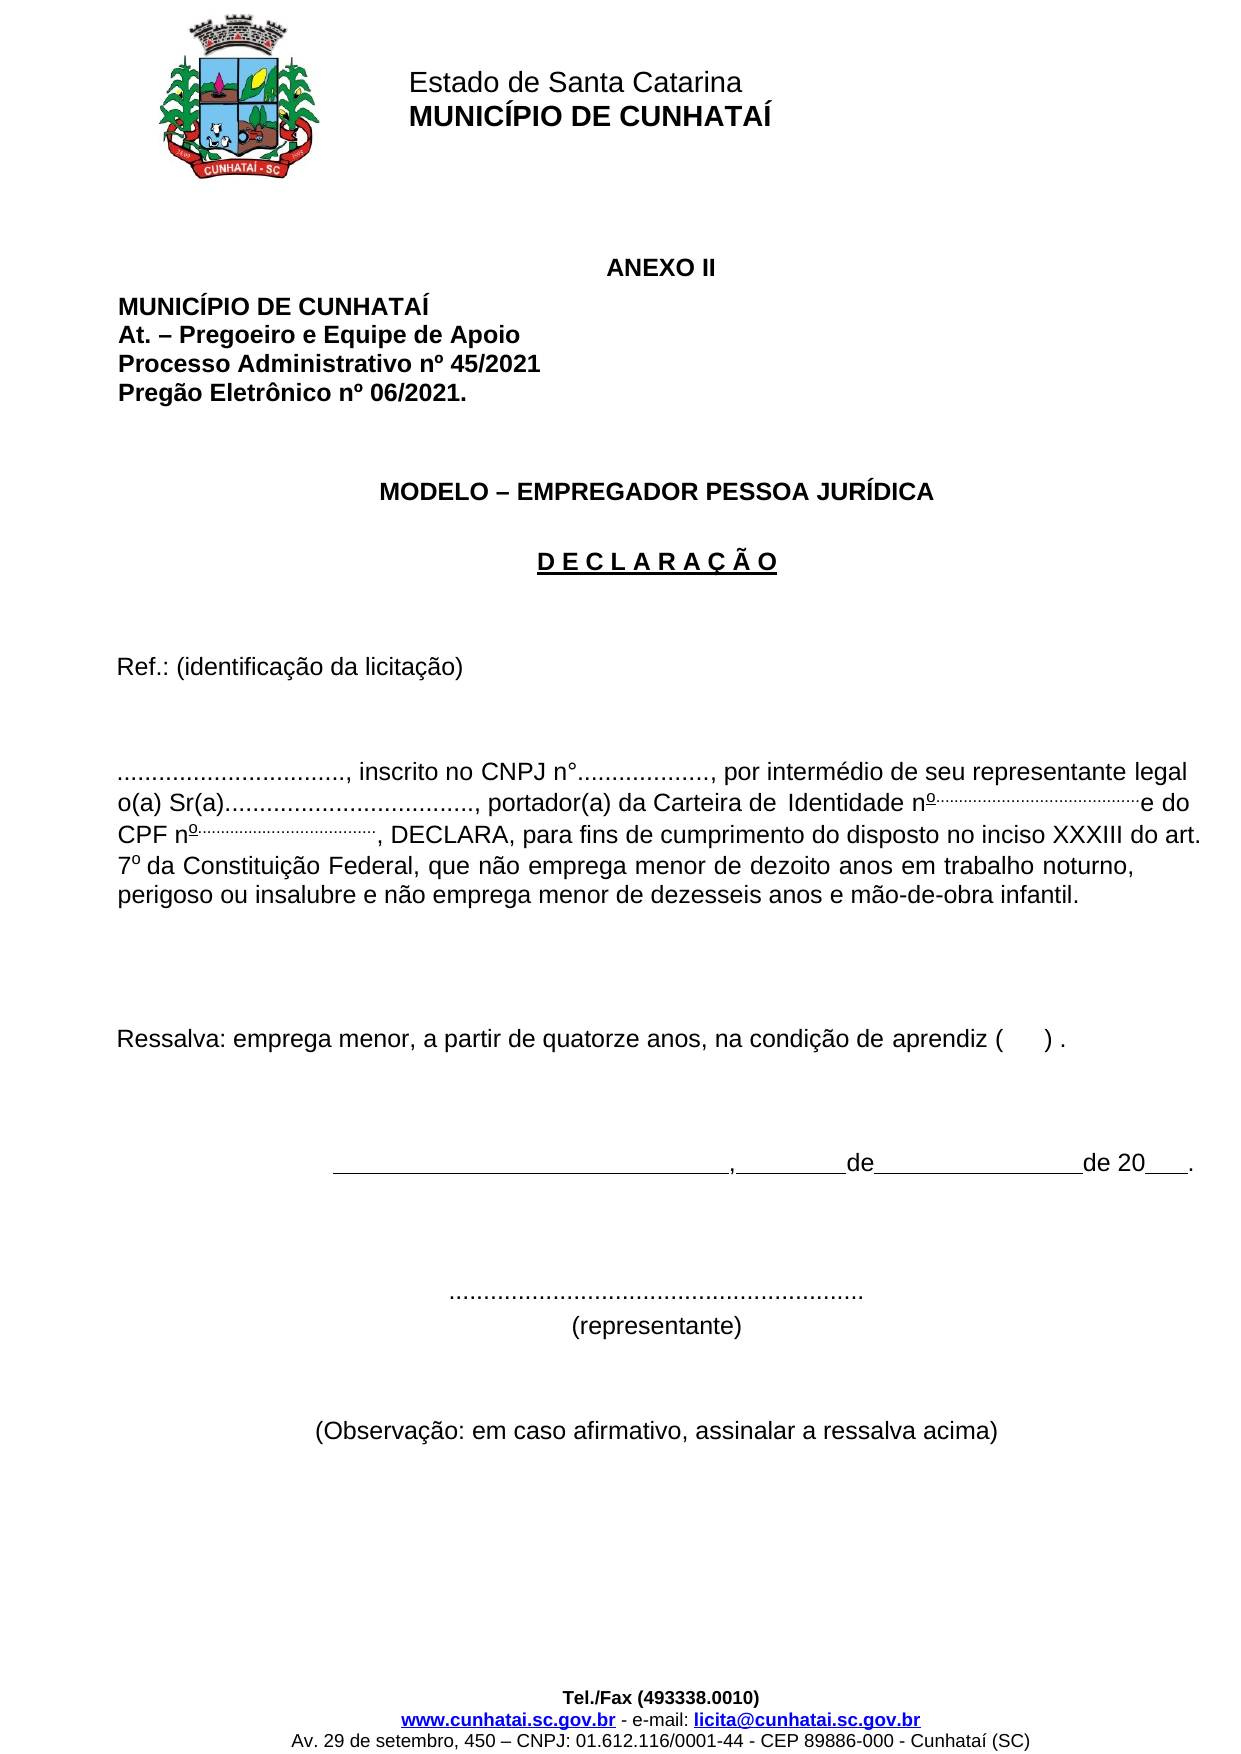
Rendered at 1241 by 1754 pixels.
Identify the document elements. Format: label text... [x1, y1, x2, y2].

text Pregão Eletrônico nº 06/2021. [118, 378, 529, 407]
text Processo Administrativo nº 45/2021 [118, 349, 1219, 378]
text ............................................................ [276, 1276, 1037, 1304]
text Ressalva: emprega menor, a partir de quatorze anos, na condição de aprendiz ( ) . [116, 1024, 1219, 1053]
text ANEXO II [102, 253, 1219, 282]
text MODELO – EMPREGADOR PESSOA JURÍDICA D E C L A R A Ç Ã O [379, 477, 937, 576]
text (representante) [276, 1311, 1038, 1339]
text (Observação: em caso afirmativo, assinalar a ressalva acima) [276, 1416, 1038, 1444]
text CPF no , DECLARA, para fins de cumprimento do disposto no inciso XXXIII do art. [117, 818, 1219, 848]
text , de de 20 . [333, 1148, 1219, 1176]
text o(a) Sr(a)...................................., portador(a) da Carteira de Identidade no e do [117, 787, 1219, 817]
picture [158, 14, 320, 179]
text 7o da Constituição Federal, que não emprega menor de dezoito anos em trabalho noturno, perigoso ou insalubre e não emprega menor de dezesseis anos e mão-de-obra infantil. [117, 849, 1137, 909]
text ................................., inscrito no CNPJ n°. , por intermédio de seu representante legal [116, 757, 1219, 786]
subtitle MUNICÍPIO DE CUNHATAÍ [118, 292, 1219, 320]
text At. – Pregoeiro e Equipe de Apoio [118, 320, 1219, 349]
text Ref.: (identificação da licitação) [116, 652, 1219, 681]
